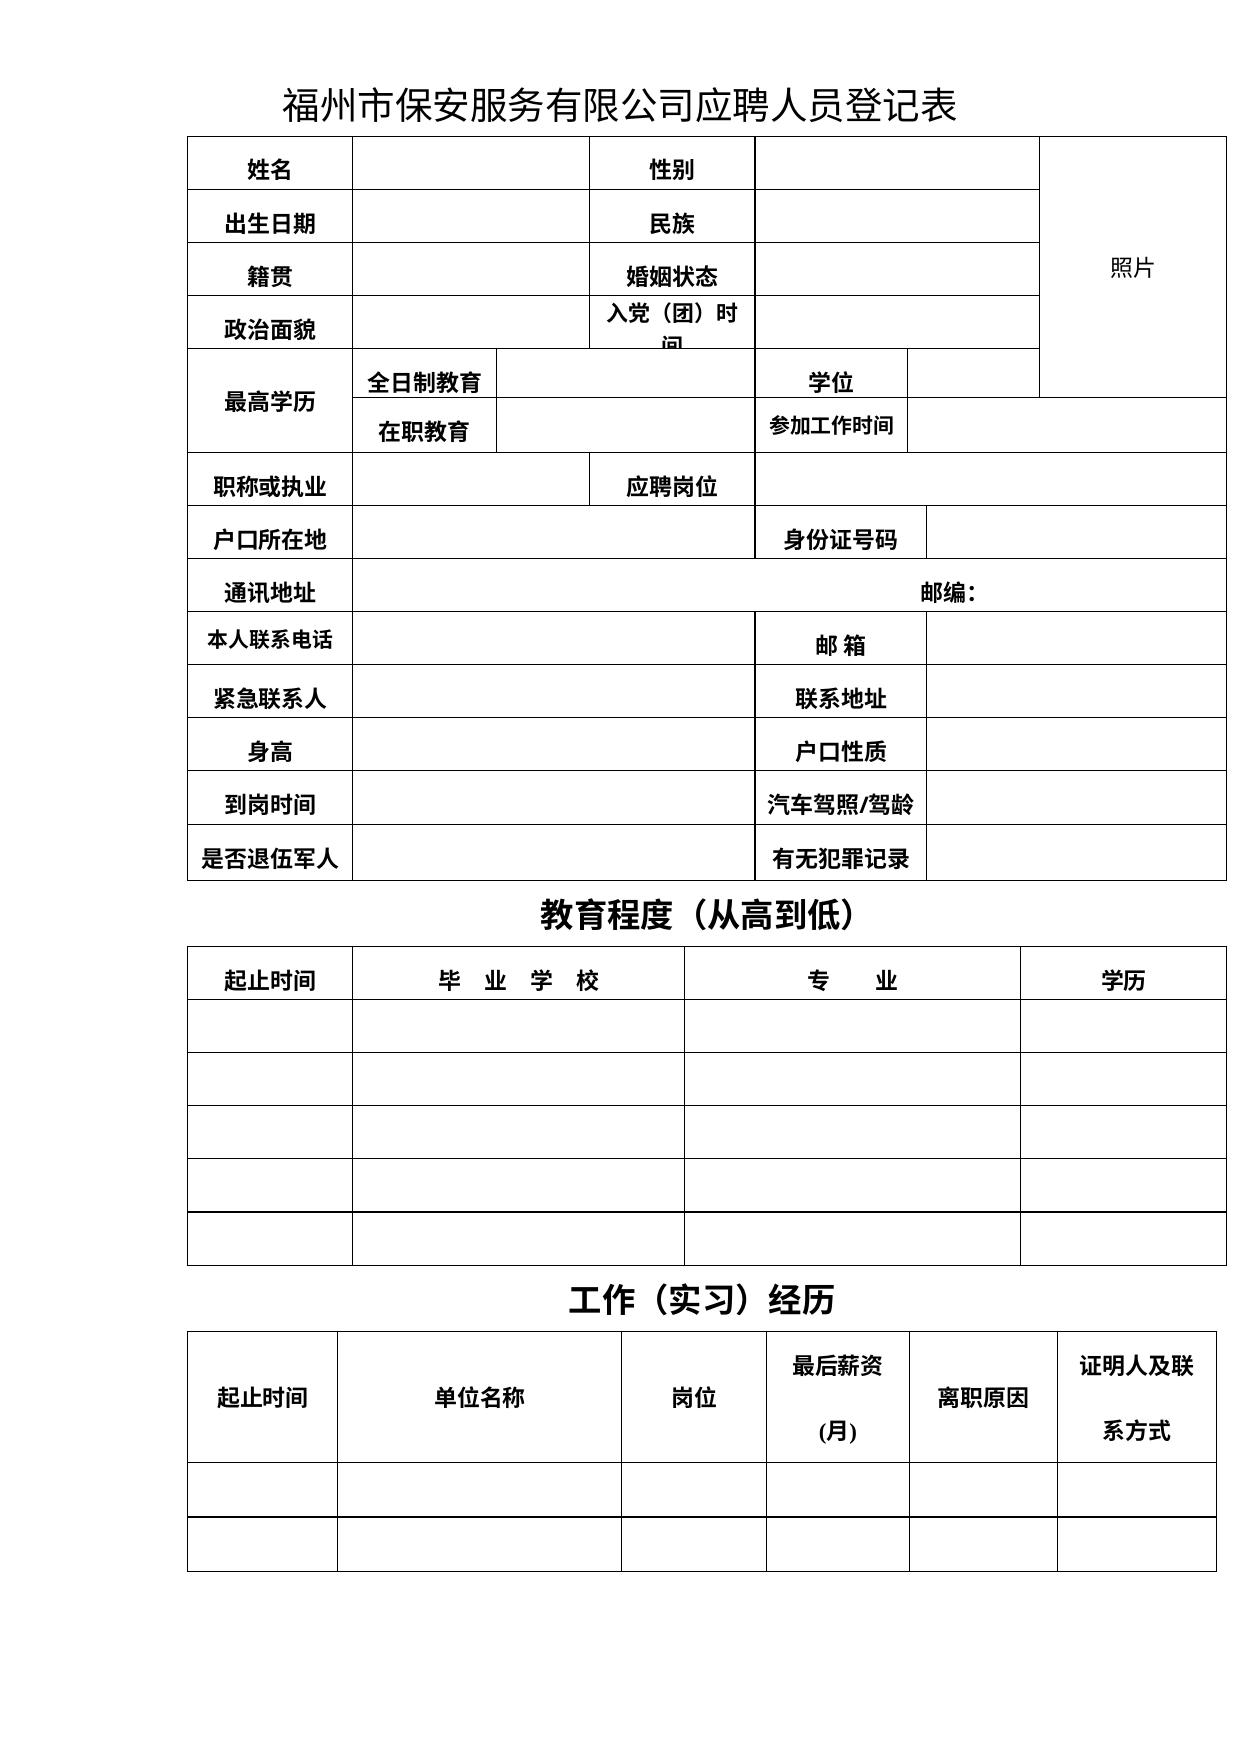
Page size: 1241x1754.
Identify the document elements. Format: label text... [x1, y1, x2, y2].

text 福州市保安服务有限公司应聘人员登记表 [187, 71, 1053, 136]
table_cell 在职教育 [353, 398, 496, 452]
table_cell [756, 296, 1039, 348]
table_header 性别 [590, 137, 754, 189]
table_cell [1021, 1000, 1226, 1052]
table_cell [353, 665, 754, 717]
table_cell [353, 1106, 684, 1158]
table_cell [353, 190, 589, 242]
table_cell [1021, 1213, 1226, 1264]
table_cell [353, 296, 589, 348]
table_cell [353, 453, 589, 505]
table_cell 汽车驾照/驾龄 [756, 771, 926, 823]
table_cell [353, 506, 754, 558]
table_cell 起止时间 [188, 947, 352, 999]
table_cell [910, 1518, 1057, 1571]
table_cell [927, 825, 1226, 880]
table_cell [622, 1463, 766, 1516]
table_cell [1058, 1463, 1216, 1516]
table_cell 到岗时间 [188, 771, 352, 823]
table_cell [353, 825, 754, 880]
table_cell 政治面貌 [188, 296, 352, 348]
table_cell [353, 1000, 684, 1052]
table_cell 毕 业 学 校 [353, 947, 684, 999]
table_cell 联系地址 [756, 665, 926, 717]
table_cell 岗位 [622, 1332, 766, 1462]
table_cell [756, 243, 1039, 295]
table_cell [353, 718, 754, 770]
table_cell [1021, 1159, 1226, 1211]
table_cell 全日制教育 [353, 349, 496, 397]
table_cell 单位名称 [338, 1332, 621, 1462]
table_cell [497, 398, 754, 452]
table_cell 起止时间 [188, 1332, 337, 1462]
table_cell 本人联系电话 [188, 612, 352, 664]
table_cell 出生日期 [188, 190, 352, 242]
table_cell [353, 612, 754, 664]
table_cell 邮 箱 [756, 612, 926, 664]
table_cell [188, 1106, 352, 1158]
table_cell 邮编： [353, 559, 1226, 611]
table_cell [685, 1053, 1020, 1105]
table_header 工作（实习）经历 [188, 1266, 1217, 1331]
table_cell 民族 [590, 190, 754, 242]
table_cell [338, 1463, 621, 1516]
table_cell 学历 [1021, 947, 1226, 999]
table_cell [188, 1518, 337, 1571]
table_cell 紧急联系人 及电话 [188, 665, 352, 717]
table_cell [927, 506, 1226, 558]
table_cell 通讯地址 [188, 559, 352, 611]
table_header [756, 137, 1039, 189]
table_cell [927, 718, 1226, 770]
table_cell [927, 771, 1226, 823]
table_cell [685, 1213, 1020, 1264]
table_cell [188, 1053, 352, 1105]
table_cell [908, 349, 1039, 397]
table_cell [1021, 1053, 1226, 1105]
table_cell [1021, 1106, 1226, 1158]
table_cell 参加工作时间 [756, 398, 907, 452]
table_cell 身高 [188, 718, 352, 770]
table_cell [188, 1463, 337, 1516]
table_cell [622, 1518, 766, 1571]
table_cell 是否退伍军人 [188, 825, 352, 880]
table_cell [908, 398, 1226, 452]
table_cell [767, 1518, 909, 1571]
table_cell [685, 1159, 1020, 1211]
table_cell 学位 [756, 349, 907, 397]
table_cell [756, 190, 1039, 242]
table_cell 最后薪资(月) [767, 1332, 909, 1462]
table_cell 有无犯罪记录 [756, 825, 926, 880]
table_cell [685, 1000, 1020, 1052]
table_cell 最高学历 [188, 349, 352, 452]
table_cell [927, 612, 1226, 664]
table_header 姓名 [188, 137, 352, 189]
table_cell [927, 665, 1226, 717]
table_cell [338, 1518, 621, 1571]
table_cell 教育程度（从高到低） [188, 881, 1227, 946]
table_header 照片 [1040, 137, 1226, 397]
table_cell [353, 1053, 684, 1105]
table_cell 户口所在地 [188, 506, 352, 558]
table_cell 证明人及联系方式 [1058, 1332, 1216, 1462]
table_cell 离职原因 [910, 1332, 1057, 1462]
table_cell 专 业 [685, 947, 1020, 999]
table_cell 入党（团）时间 [590, 296, 754, 348]
table_cell [353, 243, 589, 295]
table_cell 职称或执业 证书 [188, 453, 352, 505]
table_cell [1058, 1518, 1216, 1571]
table_cell [353, 1213, 684, 1264]
table_cell [767, 1463, 909, 1516]
table_cell [353, 771, 754, 823]
table_cell [353, 1159, 684, 1211]
table_cell [685, 1106, 1020, 1158]
table_cell [756, 453, 1226, 505]
table_cell [188, 1213, 352, 1264]
table_cell 籍贯 [188, 243, 352, 295]
table_cell [188, 1159, 352, 1211]
table_cell [497, 349, 754, 397]
table_cell 身份证号码 [756, 506, 926, 558]
table_cell 婚姻状态 [590, 243, 754, 295]
table_header [353, 137, 589, 189]
table_cell 户口性质 [756, 718, 926, 770]
table_cell [910, 1463, 1057, 1516]
table_cell 应聘岗位 [590, 453, 754, 505]
table_cell [188, 1000, 352, 1052]
